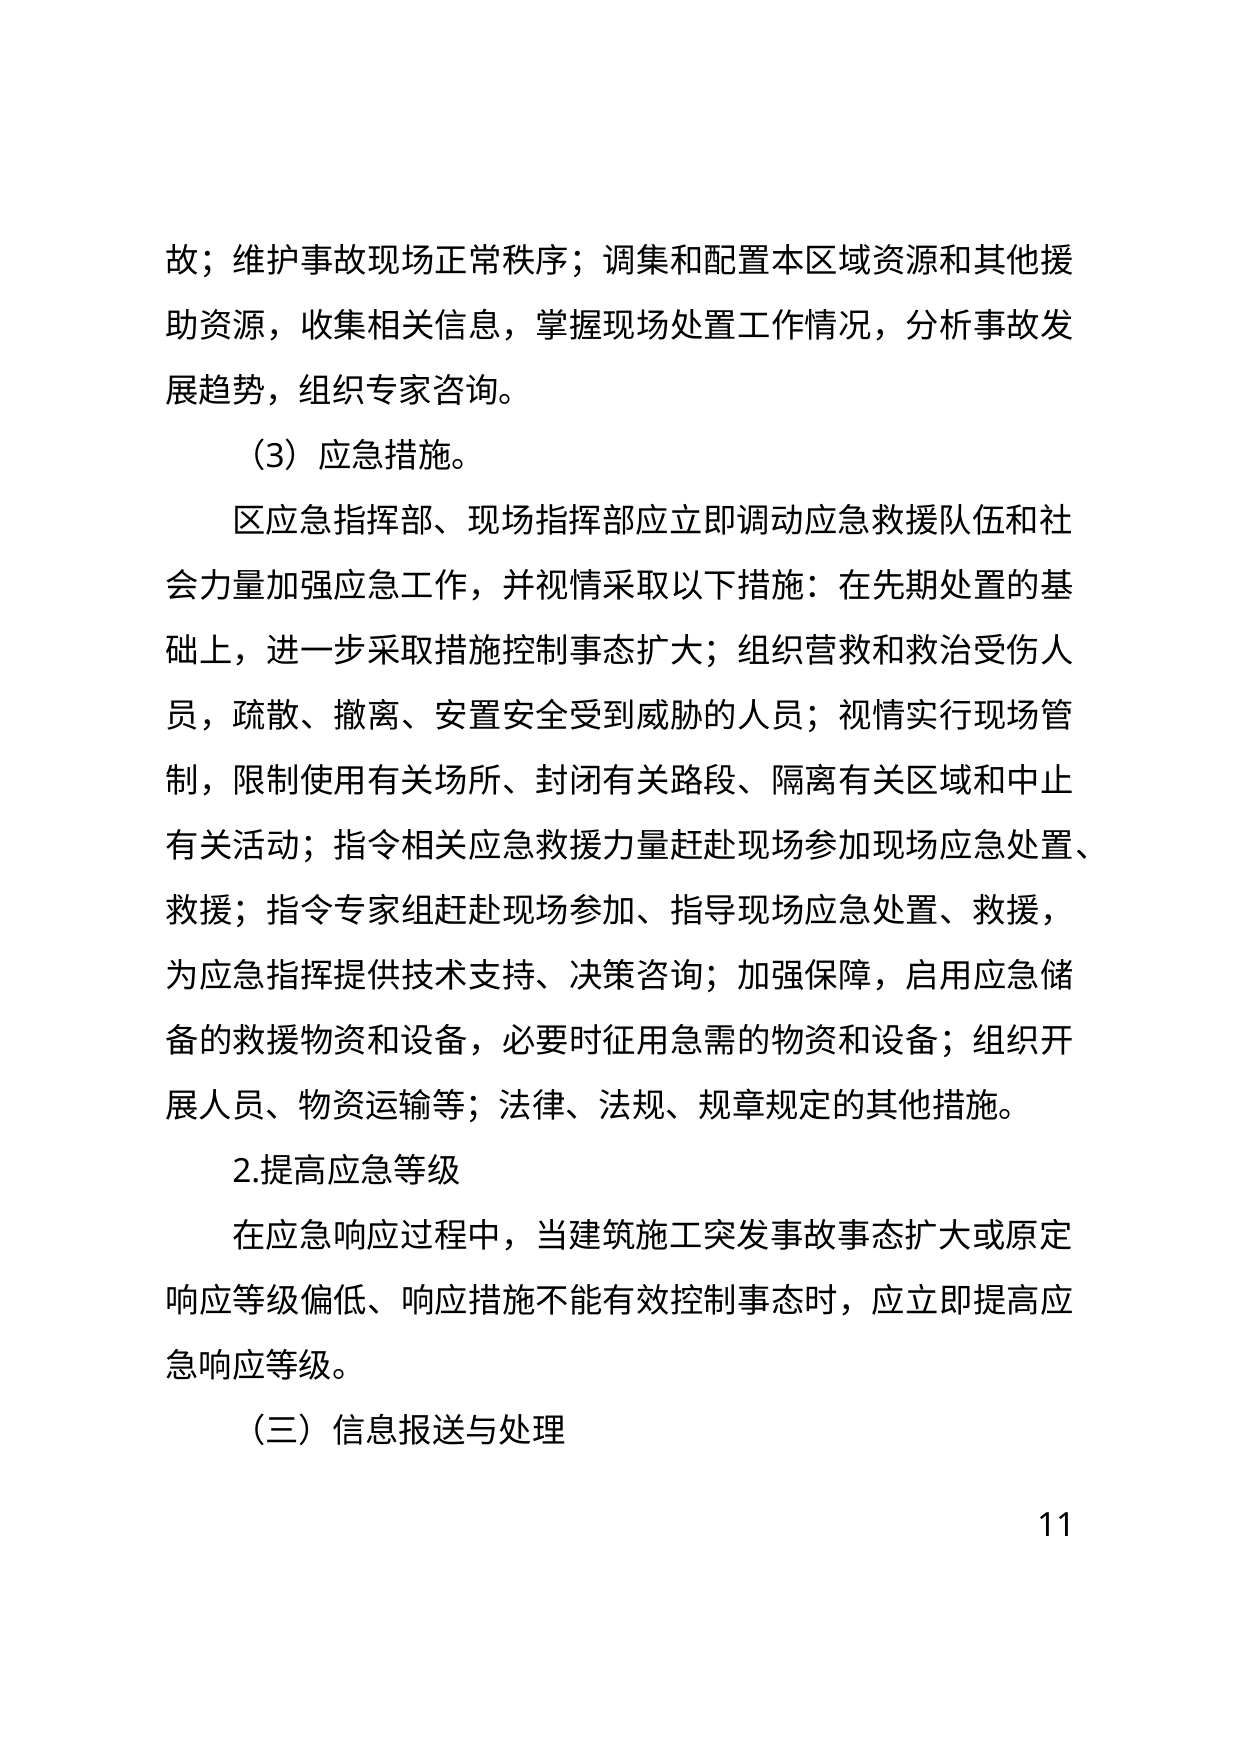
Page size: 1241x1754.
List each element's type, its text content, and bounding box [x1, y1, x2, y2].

subtitle （三）信息报送与处理 [165, 1396, 1075, 1454]
text 区应急指挥部、现场指挥部应立即调动应急救援队伍和社会力量加强应急工作，并视情采取以下措施：在先期处置的基础上，进一步采取措施控制事态扩大；组织营救和救治受伤人员，疏散、撤离、安置安全受到威胁的人员；视情实行现场管制，限制使用有关场所、封闭有关路段、隔离有关区域和中止有关活动；指令相关应急救援力量赶赴现场参加现场应急处置、救援；指令专家组赶赴现场参加、指导现场应急处置、救援，为应急指挥提供技术支持、决策咨询；加强保障，启用应急储备的救援物资和设备，必要时征用急需的物资和设备；组织开展人员、物资运输等；法律、法规、规章规定的其他措施。 [165, 486, 1075, 1136]
subtitle 2.提高应急等级 [165, 1136, 1075, 1201]
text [165, 226, 1075, 421]
text 在应急响应过程中，当建筑施工突发事故事态扩大或原定响应等级偏低、响应措施不能有效控制事态时，应立即提高应急响应等级。 [165, 1201, 1075, 1396]
text （3）应急措施。 [165, 421, 1075, 486]
